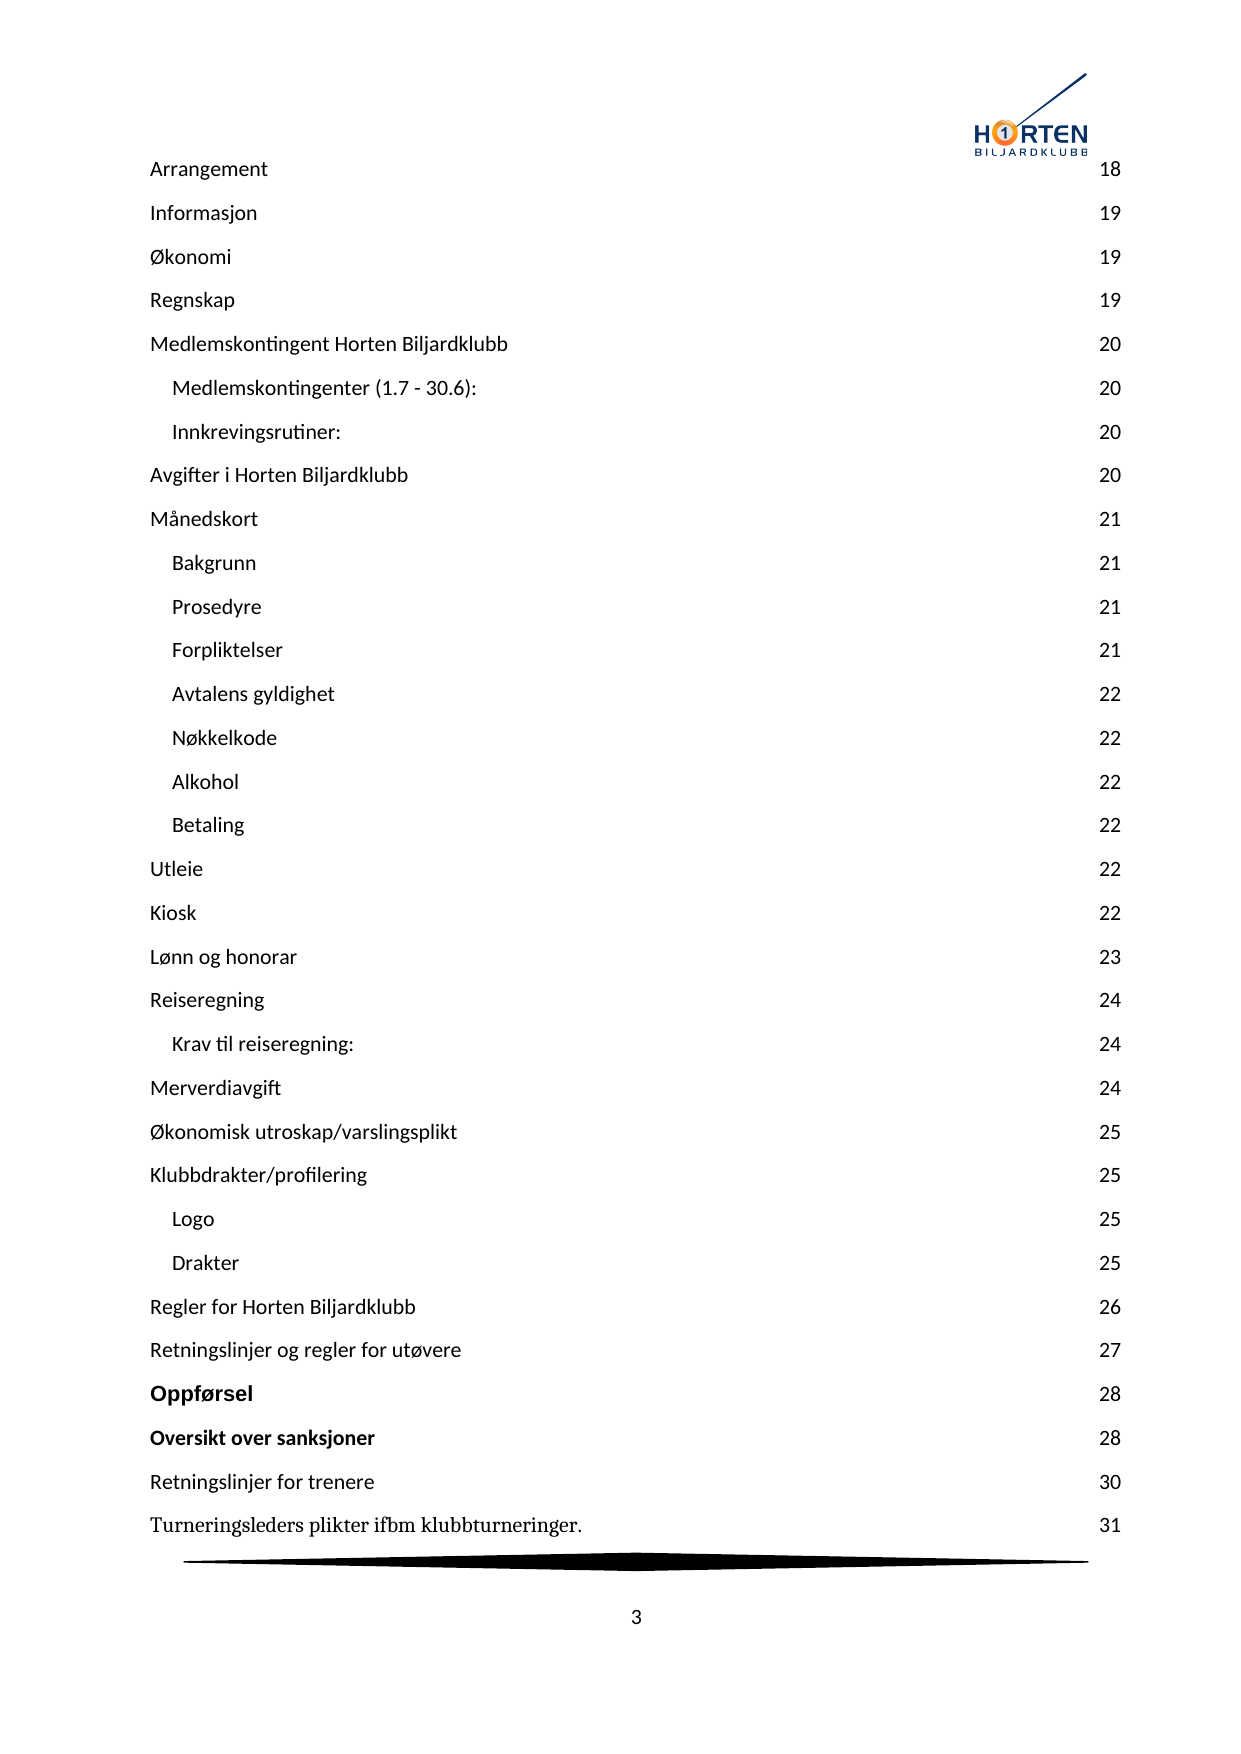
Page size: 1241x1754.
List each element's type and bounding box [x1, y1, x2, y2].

picture [975, 73, 1088, 156]
